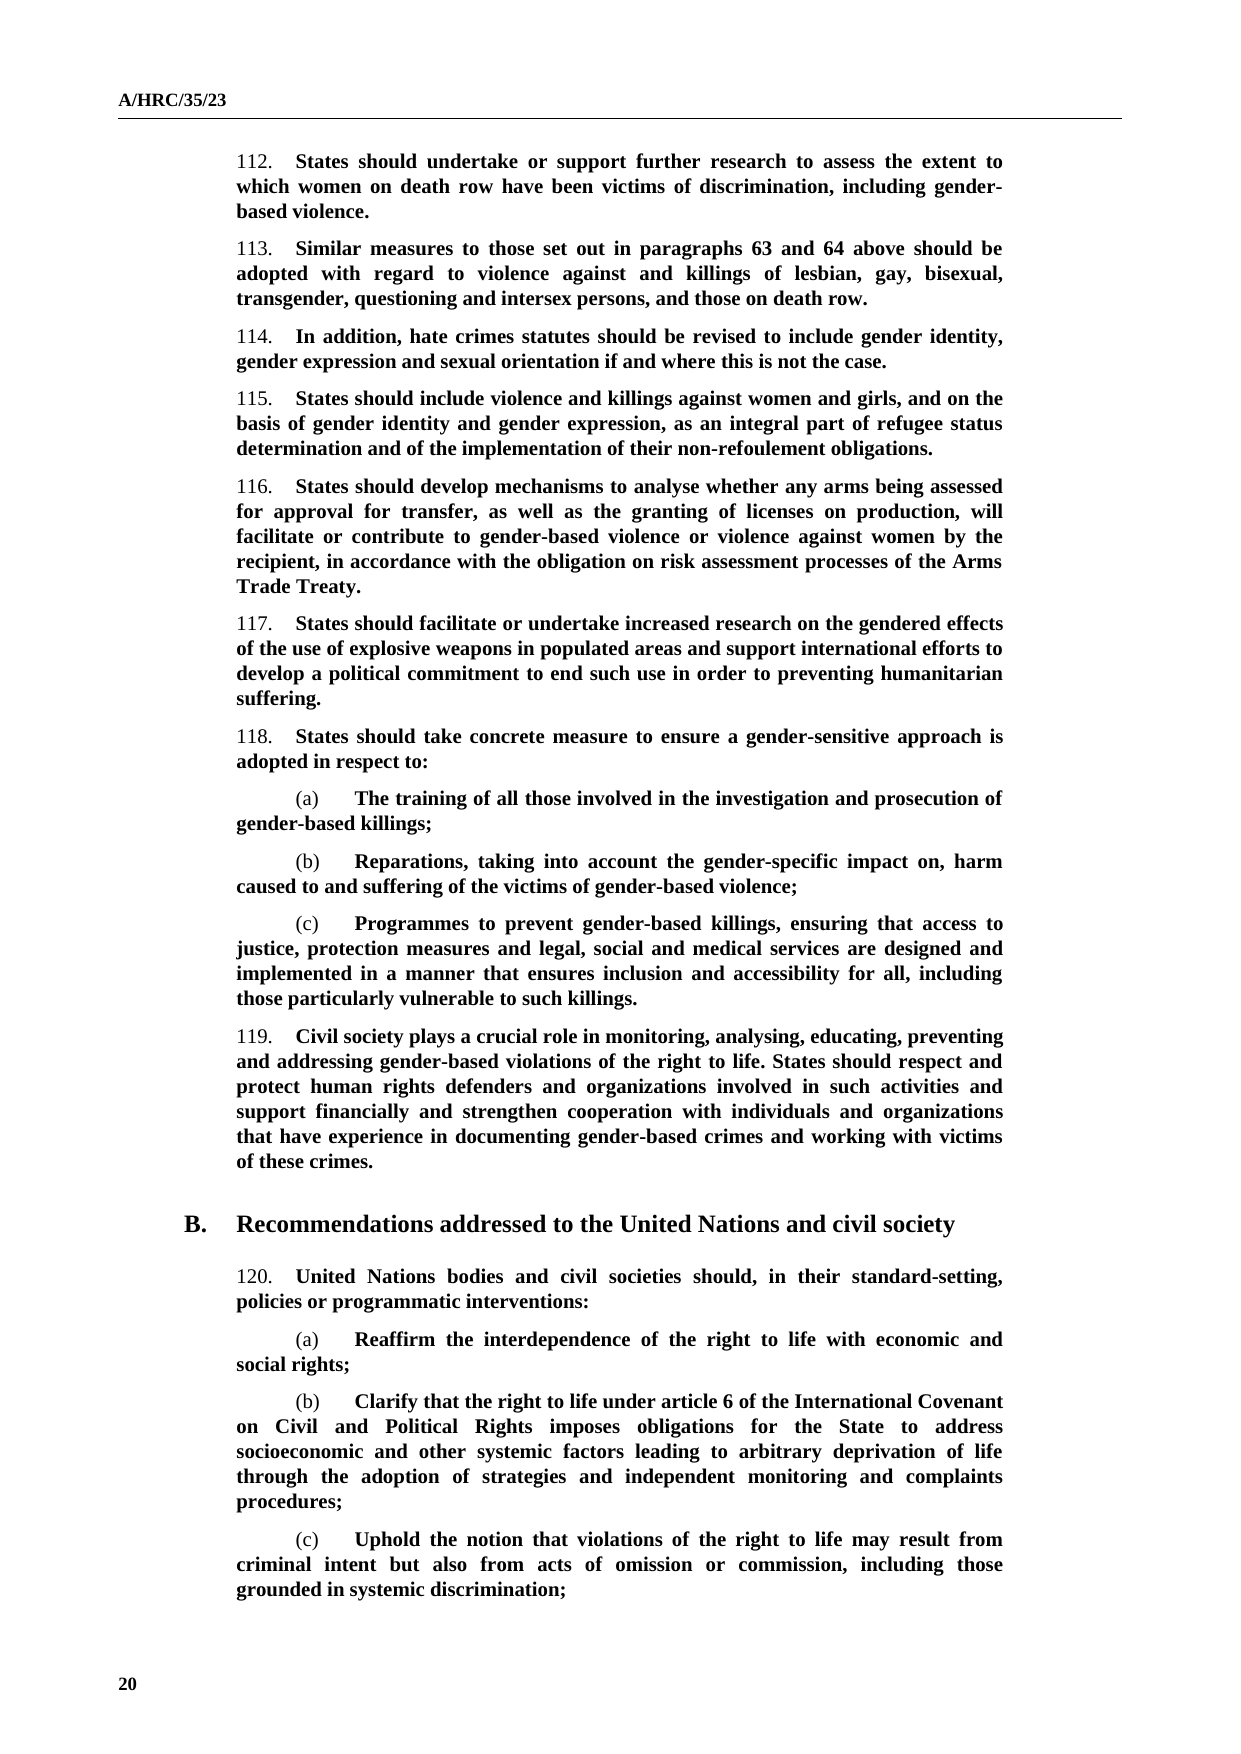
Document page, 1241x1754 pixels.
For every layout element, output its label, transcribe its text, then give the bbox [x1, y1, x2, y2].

text (b) Reparations, taking into account the gender-specific impact on, harm caused to and suffering of the victims of gender-based violence; [236, 848, 1004, 898]
text 112. States should undertake or support further research to assess the extent to which women on death row have been victims of discrimination, including gender-based violence. [236, 148, 1004, 223]
text (b) Clarify that the right to life under article 6 of the International Covenant on Civil and Political Rights imposes obligations for the State to address socioeconomic and other systemic factors leading to arbitrary deprivation of life through the adoption of strategies and independent monitoring and complaints procedures; [236, 1388, 1004, 1513]
text B. Recommendations addressed to the United Nations and civil society [118, 1210, 1004, 1238]
text 118. States should take concrete measure to ensure a gender-sensitive approach is adopted in respect to: [236, 723, 1004, 773]
text (a) The training of all those involved in the investigation and prosecution of gender-based killings; [236, 785, 1004, 835]
text 115. States should include violence and killings against women and girls, and on the basis of gender identity and gender expression, as an integral part of refugee status determination and of the implementation of their non-refoulement obligations. [236, 385, 1004, 460]
text 113. Similar measures to those set out in paragraphs 63 and 64 above should be adopted with regard to violence against and killings of lesbian, gay, bisexual, transgender, questioning and intersex persons, and those on death row. [236, 235, 1004, 310]
text (c) Programmes to prevent gender-based killings, ensuring that access to justice, protection measures and legal, social and medical services are designed and implemented in a manner that ensures inclusion and accessibility for all, including those particularly vulnerable to such killings. [236, 910, 1004, 1010]
text (a) Reaffirm the interdependence of the right to life with economic and social rights; [236, 1326, 1004, 1376]
text 114. In addition, hate crimes statutes should be revised to include gender identity, gender expression and sexual orientation if and where this is not the case. [236, 323, 1004, 373]
text 116. States should develop mechanisms to analyse whether any arms being assessed for approval for transfer, as well as the granting of licenses on production, will facilitate or contribute to gender-based violence or violence against women by the recipient, in accordance with the obligation on risk assessment processes of the Arms Trade Treaty. [236, 473, 1004, 598]
text (c) Uphold the notion that violations of the right to life may result from criminal intent but also from acts of omission or commission, including those grounded in systemic discrimination; [236, 1526, 1004, 1601]
text 119. Civil society plays a crucial role in monitoring, analysing, educating, preventing and addressing gender-based violations of the right to life. States should respect and protect human rights defenders and organizations involved in such activities and support financially and strengthen cooperation with individuals and organizations that have experience in documenting gender-based crimes and working with victims of these crimes. [236, 1023, 1004, 1173]
text 117. States should facilitate or undertake increased research on the gendered effects of the use of explosive weapons in populated areas and support international efforts to develop a political commitment to end such use in order to preventing humanitarian suffering. [236, 610, 1004, 710]
text 120. United Nations bodies and civil societies should, in their standard-setting, policies or programmatic interventions: [236, 1263, 1004, 1313]
